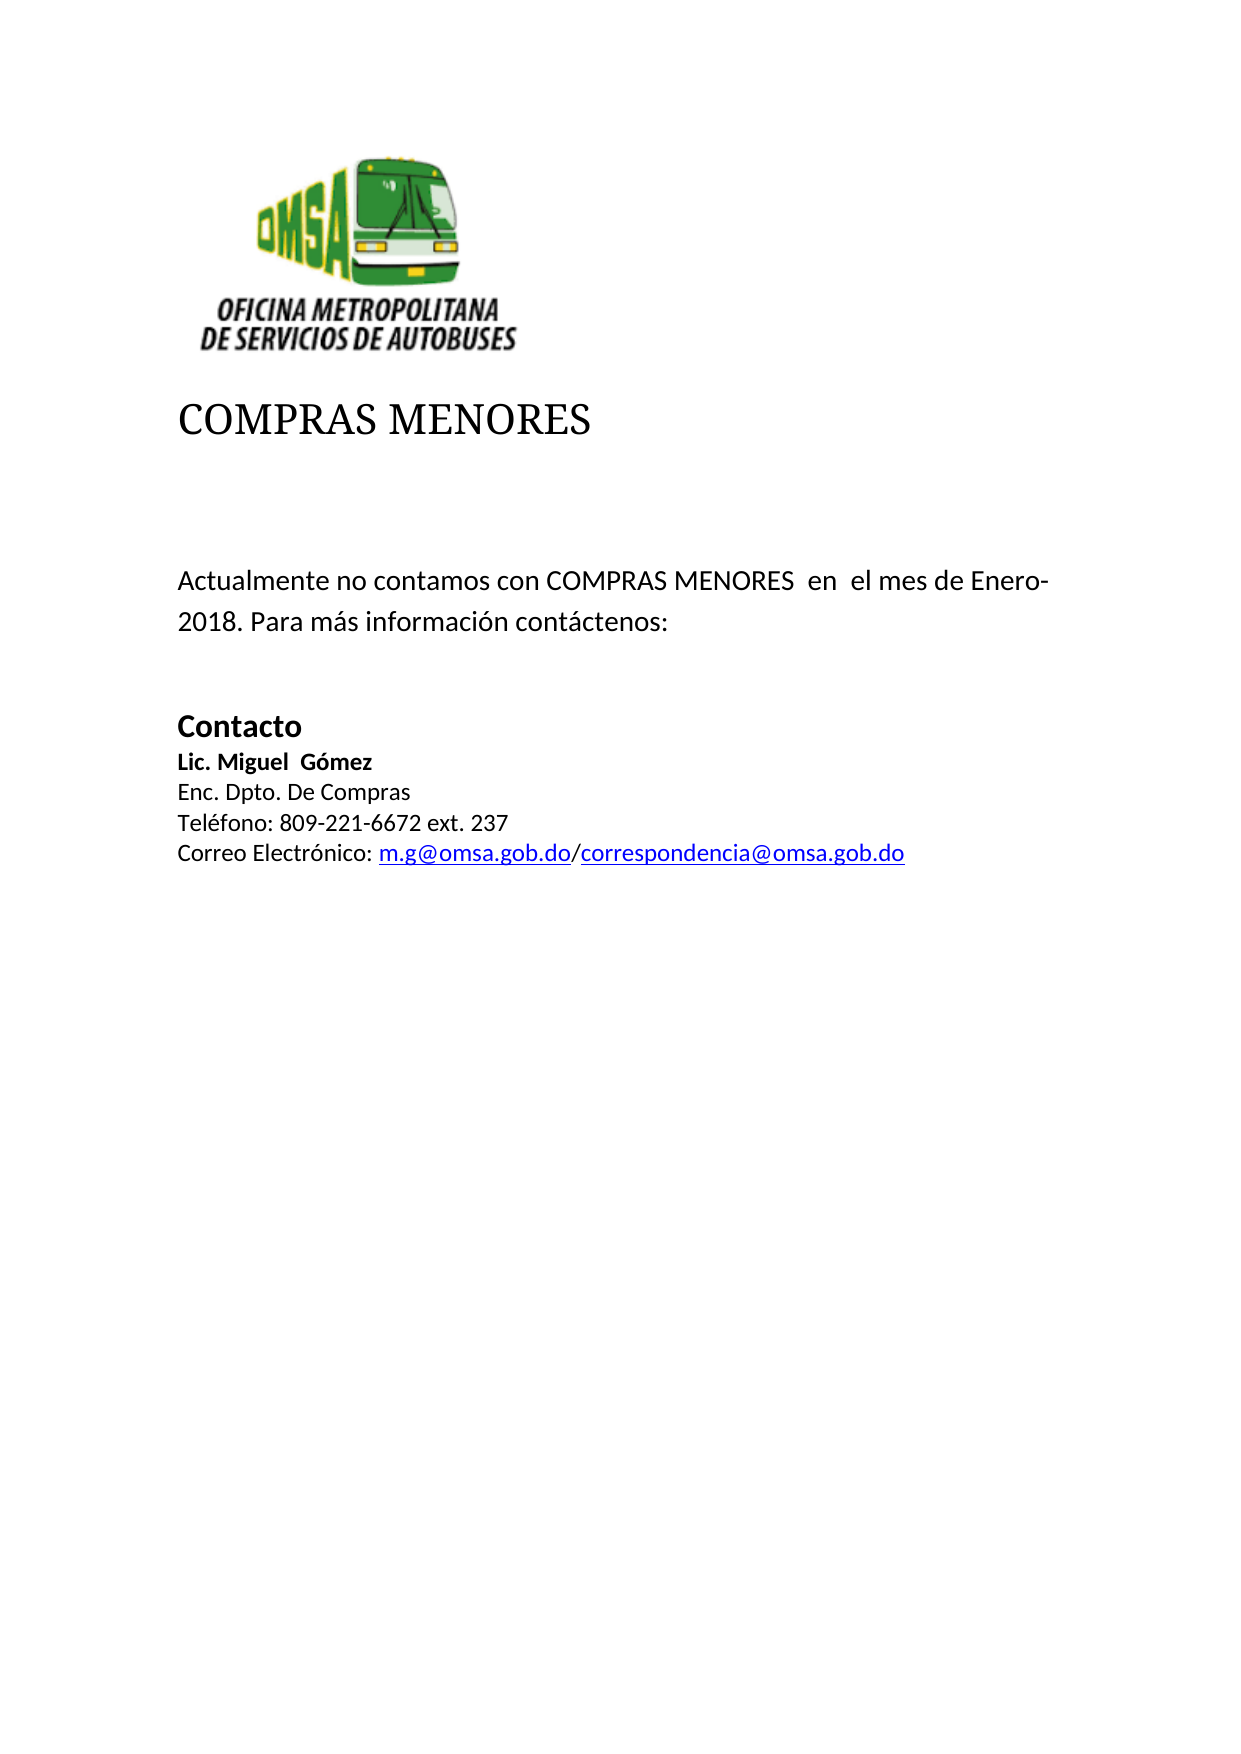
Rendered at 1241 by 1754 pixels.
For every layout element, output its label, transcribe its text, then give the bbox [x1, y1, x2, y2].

text Teléfono: 809-221-6672 ext. 237 [177, 807, 1063, 838]
text COMPRAS MENORES [177, 390, 1063, 447]
text Enc. Dpto. De Compras [177, 777, 1063, 807]
picture [177, 147, 540, 365]
text Correo Electrónico: m.g@omsa.gob.do/correspondencia@omsa.gob.do [177, 838, 1063, 868]
text Lic. Miguel Gómez [177, 746, 1063, 777]
text Actualmente no contamos con COMPRAS MENORES en el mes de Enero-2018. Para más información contáctenos: [177, 562, 1063, 638]
text Contacto [177, 705, 1063, 746]
